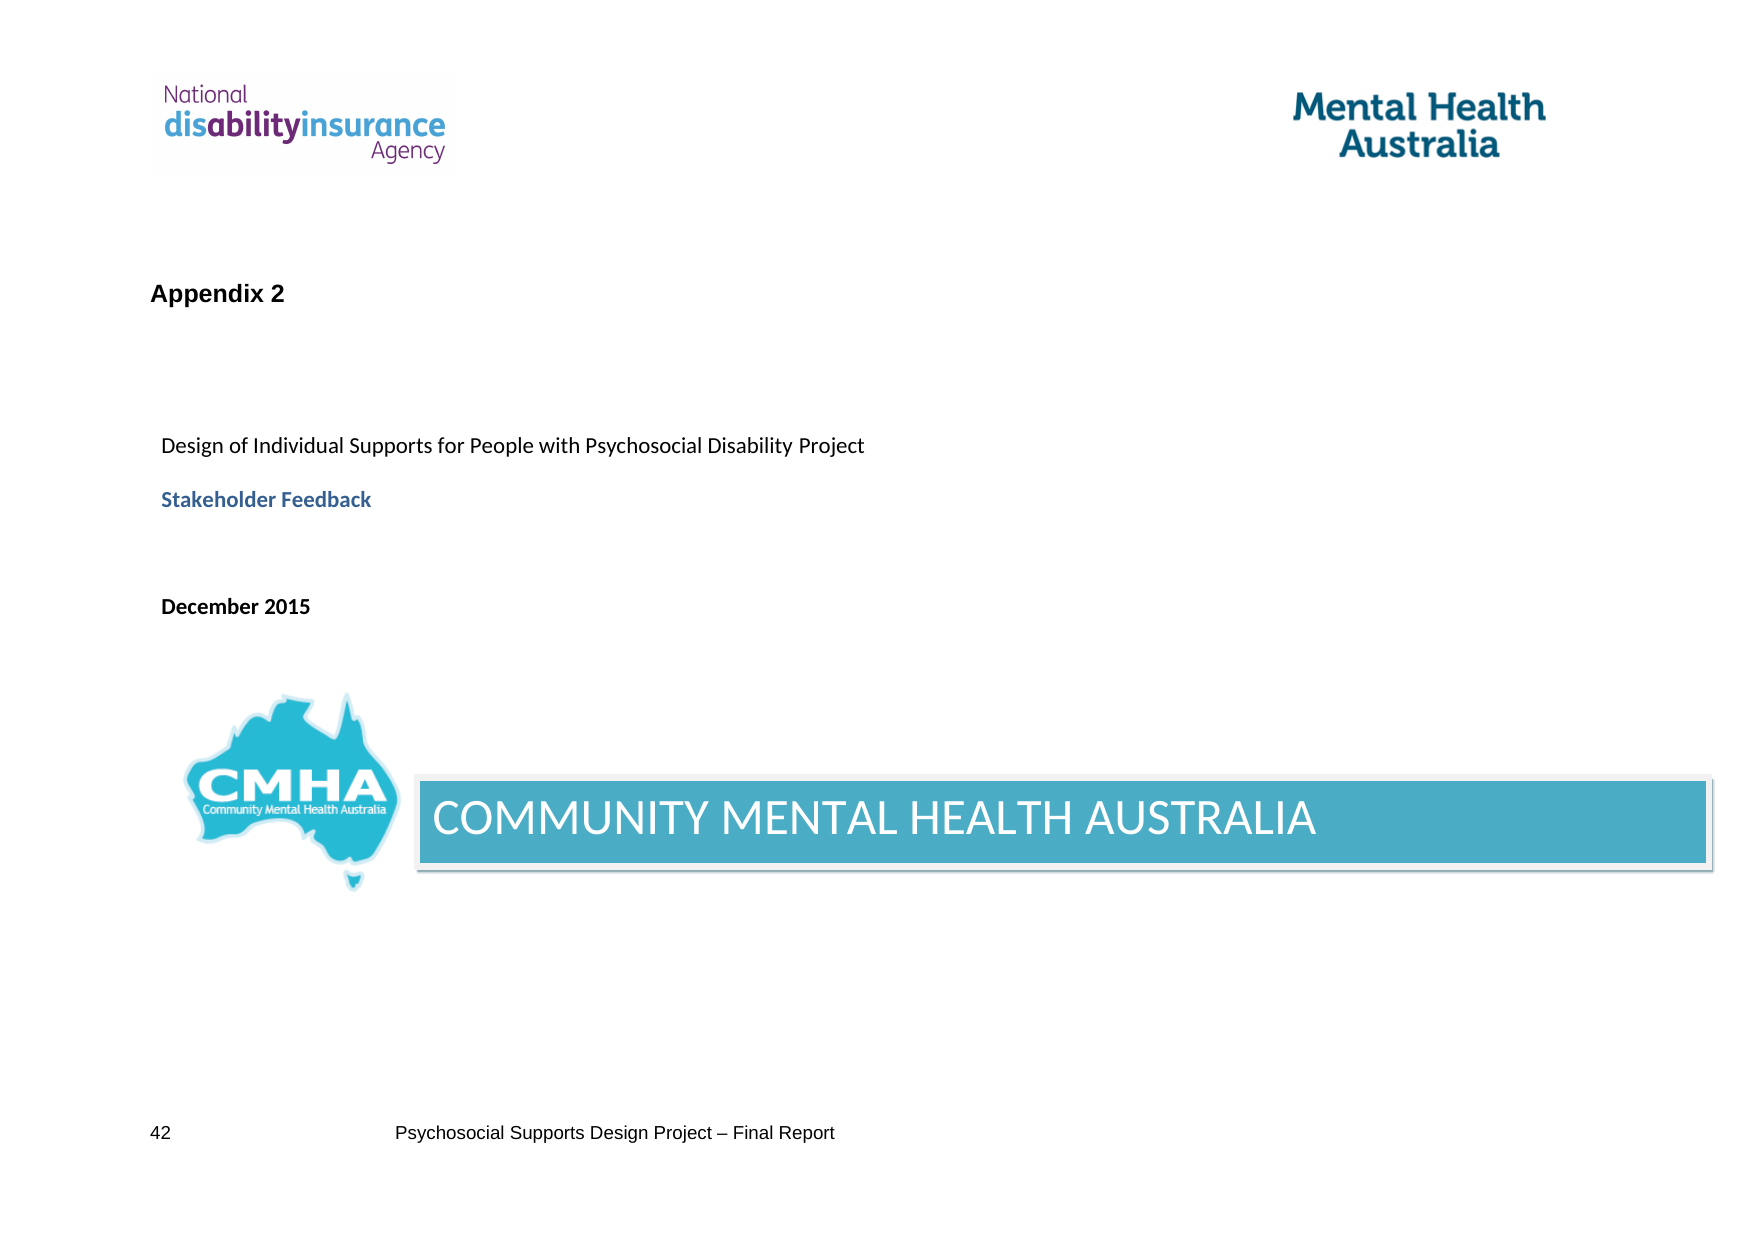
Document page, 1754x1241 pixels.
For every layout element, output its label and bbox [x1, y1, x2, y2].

picture [1275, 74, 1563, 176]
picture [176, 689, 405, 900]
picture [150, 73, 460, 176]
